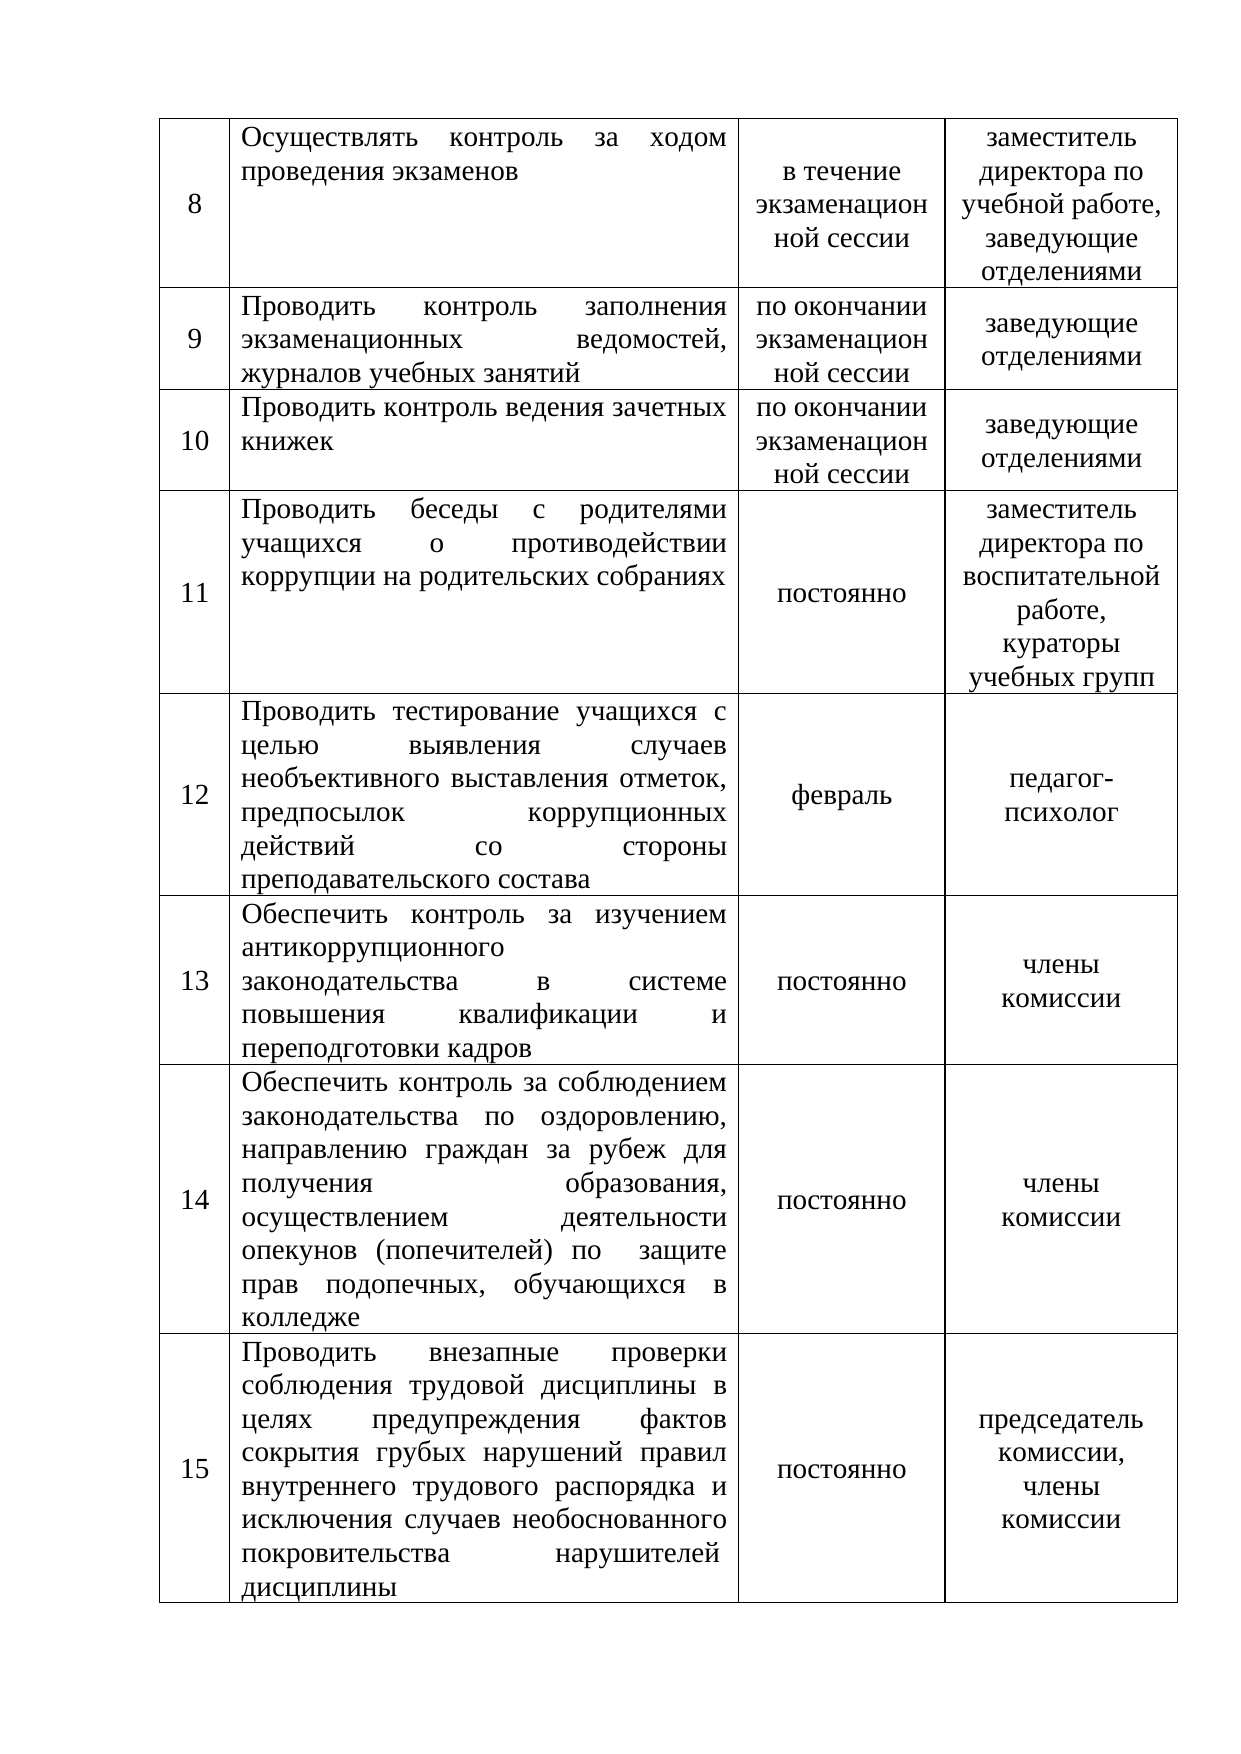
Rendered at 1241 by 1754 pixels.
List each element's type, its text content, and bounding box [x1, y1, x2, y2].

table_cell 13 [160, 896, 229, 1063]
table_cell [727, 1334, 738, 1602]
table_cell члены комиссии [946, 896, 1177, 1063]
table_cell заведующие отделениями [946, 390, 1177, 490]
table_cell по окончании экзаменационной сессии [739, 390, 944, 490]
table_cell председатель комиссии, члены комиссии [946, 1334, 1177, 1602]
table_cell заместитель директора по учебной работе, заведующие отделениями [946, 119, 1177, 287]
table_cell заместитель директора по воспитательной работе, кураторы учебных групп [946, 491, 1177, 692]
table_cell члены комиссии [946, 1065, 1177, 1333]
table_cell постоянно [739, 896, 944, 1063]
table_cell 15 [160, 1334, 229, 1602]
table_cell Осуществлять контроль за ходом проведения экзаменов [230, 119, 738, 287]
table_cell февраль [739, 694, 944, 895]
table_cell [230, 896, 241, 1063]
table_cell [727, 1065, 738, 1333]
table_cell постоянно [739, 1065, 944, 1333]
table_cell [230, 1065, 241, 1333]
table_cell в течение экзаменационной сессии [739, 119, 944, 287]
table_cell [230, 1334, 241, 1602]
table_cell 8 [160, 119, 229, 287]
table_cell Проводить контроль заполнения экзаменационных ведомостей, журналов учебных занятий [230, 288, 738, 388]
table_cell Проводить беседы с родителями учащихся о противодействии коррупции на родительских собраниях [230, 491, 738, 692]
table_cell 10 [160, 390, 229, 490]
table_cell Проводить тестирование учащихся с целью выявления случаев необъективного выставления отметок, предпосылок коррупционных действий со стороны преподавательского состава [230, 694, 738, 895]
table_cell 9 [160, 288, 229, 388]
table_cell 11 [160, 491, 229, 692]
table_cell 14 [160, 1065, 229, 1333]
table_cell постоянно [739, 1334, 944, 1602]
table_cell педагог-психолог [946, 694, 1177, 895]
table_cell Проводить контроль ведения зачетных книжек [230, 390, 738, 490]
table_cell заведующие отделениями [946, 288, 1177, 388]
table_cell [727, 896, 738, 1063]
table_cell постоянно [739, 491, 944, 692]
table_cell 12 [160, 694, 229, 895]
table_cell по окончании экзаменационной сессии [739, 288, 944, 388]
